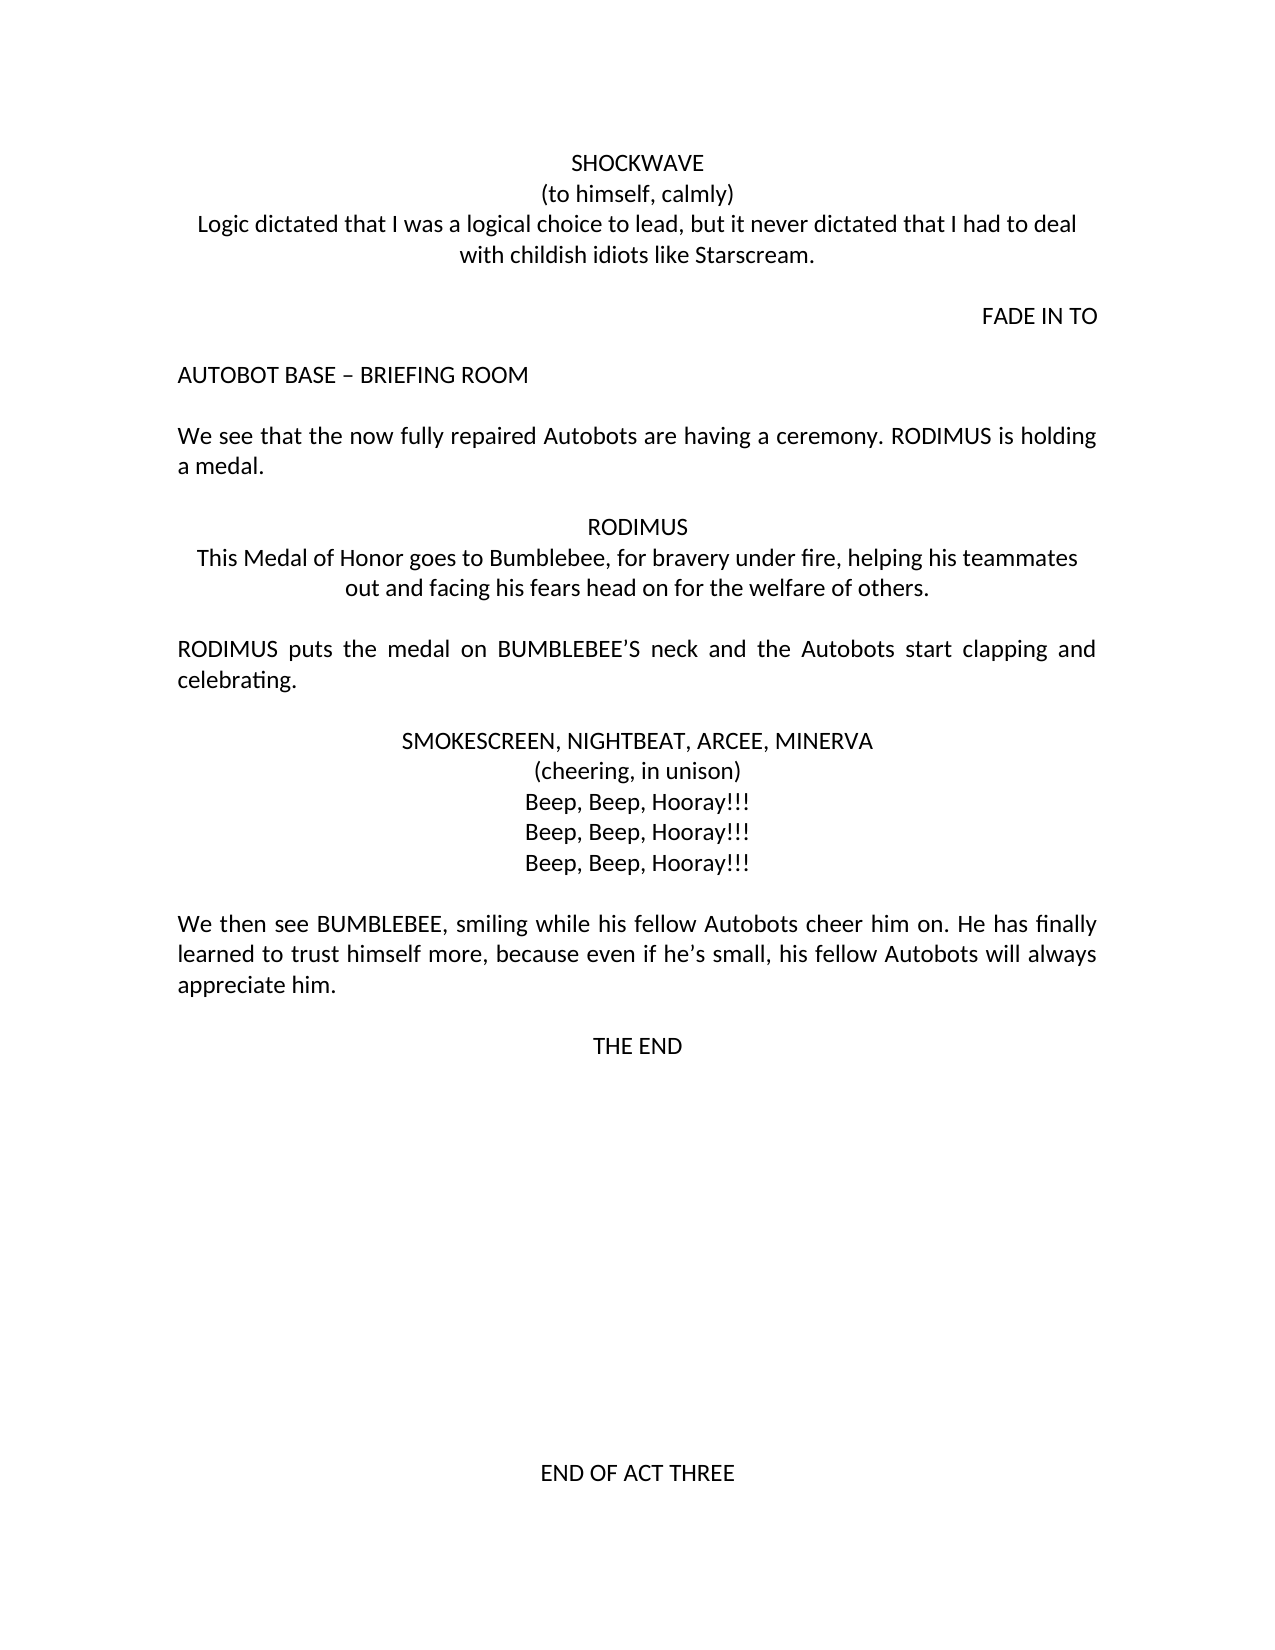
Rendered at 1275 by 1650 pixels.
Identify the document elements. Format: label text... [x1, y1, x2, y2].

text SMOKESCREEN, NIGHTBEAT, ARCEE, MINERVA [177, 725, 1098, 756]
text We see that the now fully repaired Autobots are having a ceremony. RODIMUS is holding a medal. [177, 420, 1098, 481]
text RODIMUS puts the medal on BUMBLEBEE’S neck and the Autobots start clapping and celebrating. [177, 633, 1098, 694]
text SHOCKWAVE [177, 148, 1098, 178]
text AUTOBOT BASE – BRIEFING ROOM [177, 359, 1098, 389]
text (to himself, calmly) [177, 178, 1098, 209]
text RODIMUS [177, 511, 1098, 542]
text Beep, Beep, Hooray!!! [177, 817, 1098, 847]
text END OF ACT THREE [177, 1457, 1098, 1488]
text Beep, Beep, Hooray!!! [177, 847, 1098, 878]
text FADE IN TO [177, 300, 1098, 359]
text Beep, Beep, Hooray!!! [177, 786, 1098, 817]
text Logic dictated that I was a logical choice to lead, but it never dictated that I had to deal with childish idiots like Starscream. [177, 209, 1098, 270]
text We then see BUMBLEBEE, smiling while his fellow Autobots cheer him on. He has finally learned to trust himself more, because even if he’s small, his fellow Autobots will always appreciate him. [177, 908, 1098, 1000]
text THE END [177, 1030, 1098, 1061]
text (cheering, in unison) [177, 756, 1098, 786]
text This Medal of Honor goes to Bumblebee, for bravery under fire, helping his teammates out and facing his fears head on for the welfare of others. [177, 542, 1098, 603]
